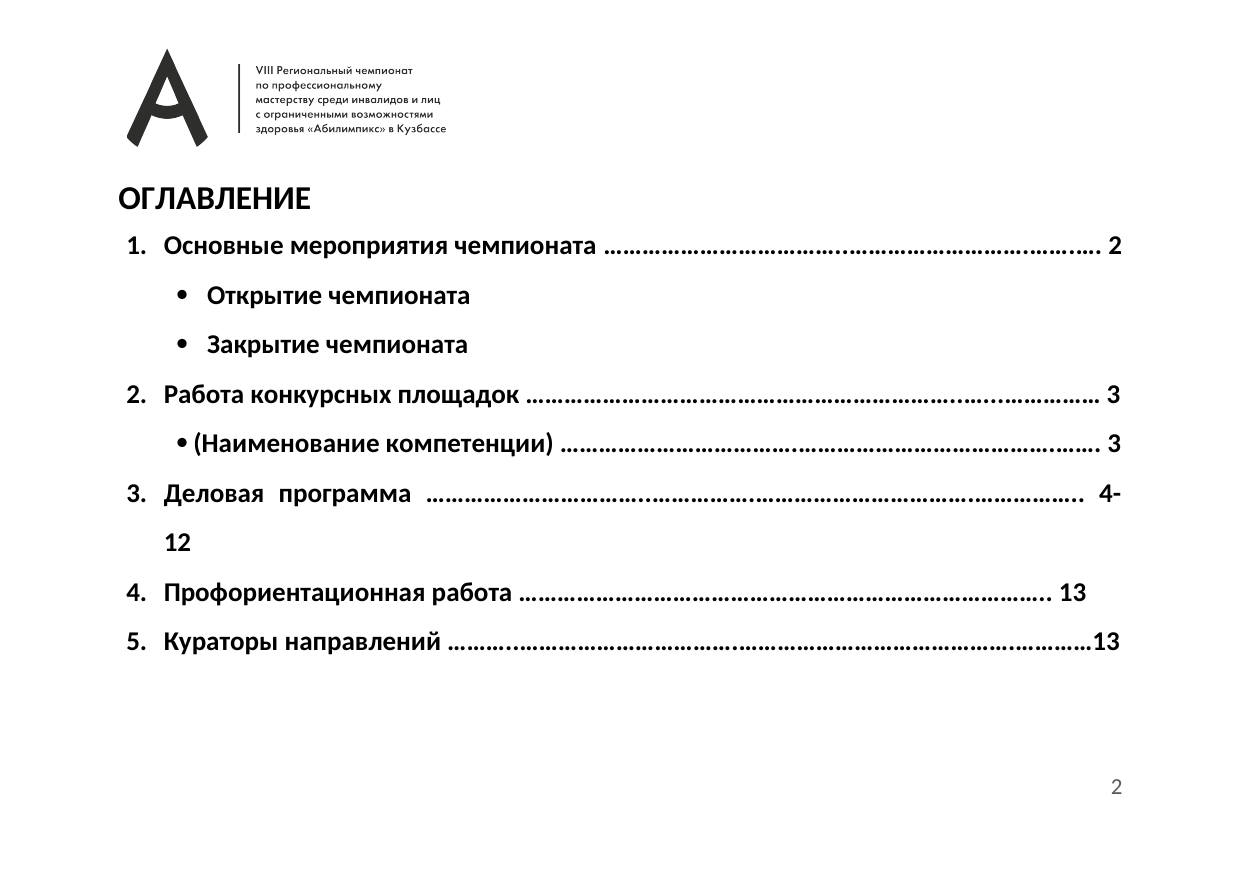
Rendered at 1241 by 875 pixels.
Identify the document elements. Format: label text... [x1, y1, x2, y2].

list Кураторы направлений ………..…………………………….…………………………………….…………13 [126, 624, 1122, 657]
list Работа конкурсных площадок …………………………………………………………..…...…………… 3 [126, 377, 1122, 410]
text ОГЛАВЛЕНИЕ [118, 177, 1122, 218]
list Открытие чемпионата [177, 278, 1122, 311]
list Деловая программа ……………………………..…………….…………………………….…………….. 4-12 [126, 476, 1122, 558]
list Профориентационная работа ……………………………………………………………………….. 13 [126, 575, 1122, 608]
list (Наименование компетенции) ……………………………….………………………………….……. 3 [177, 426, 1122, 459]
picture [126, 48, 446, 147]
list Закрытие чемпионата [177, 327, 1122, 360]
list Основные мероприятия чемпионата ………………………………..……………………….…….…. 2 [126, 228, 1122, 261]
